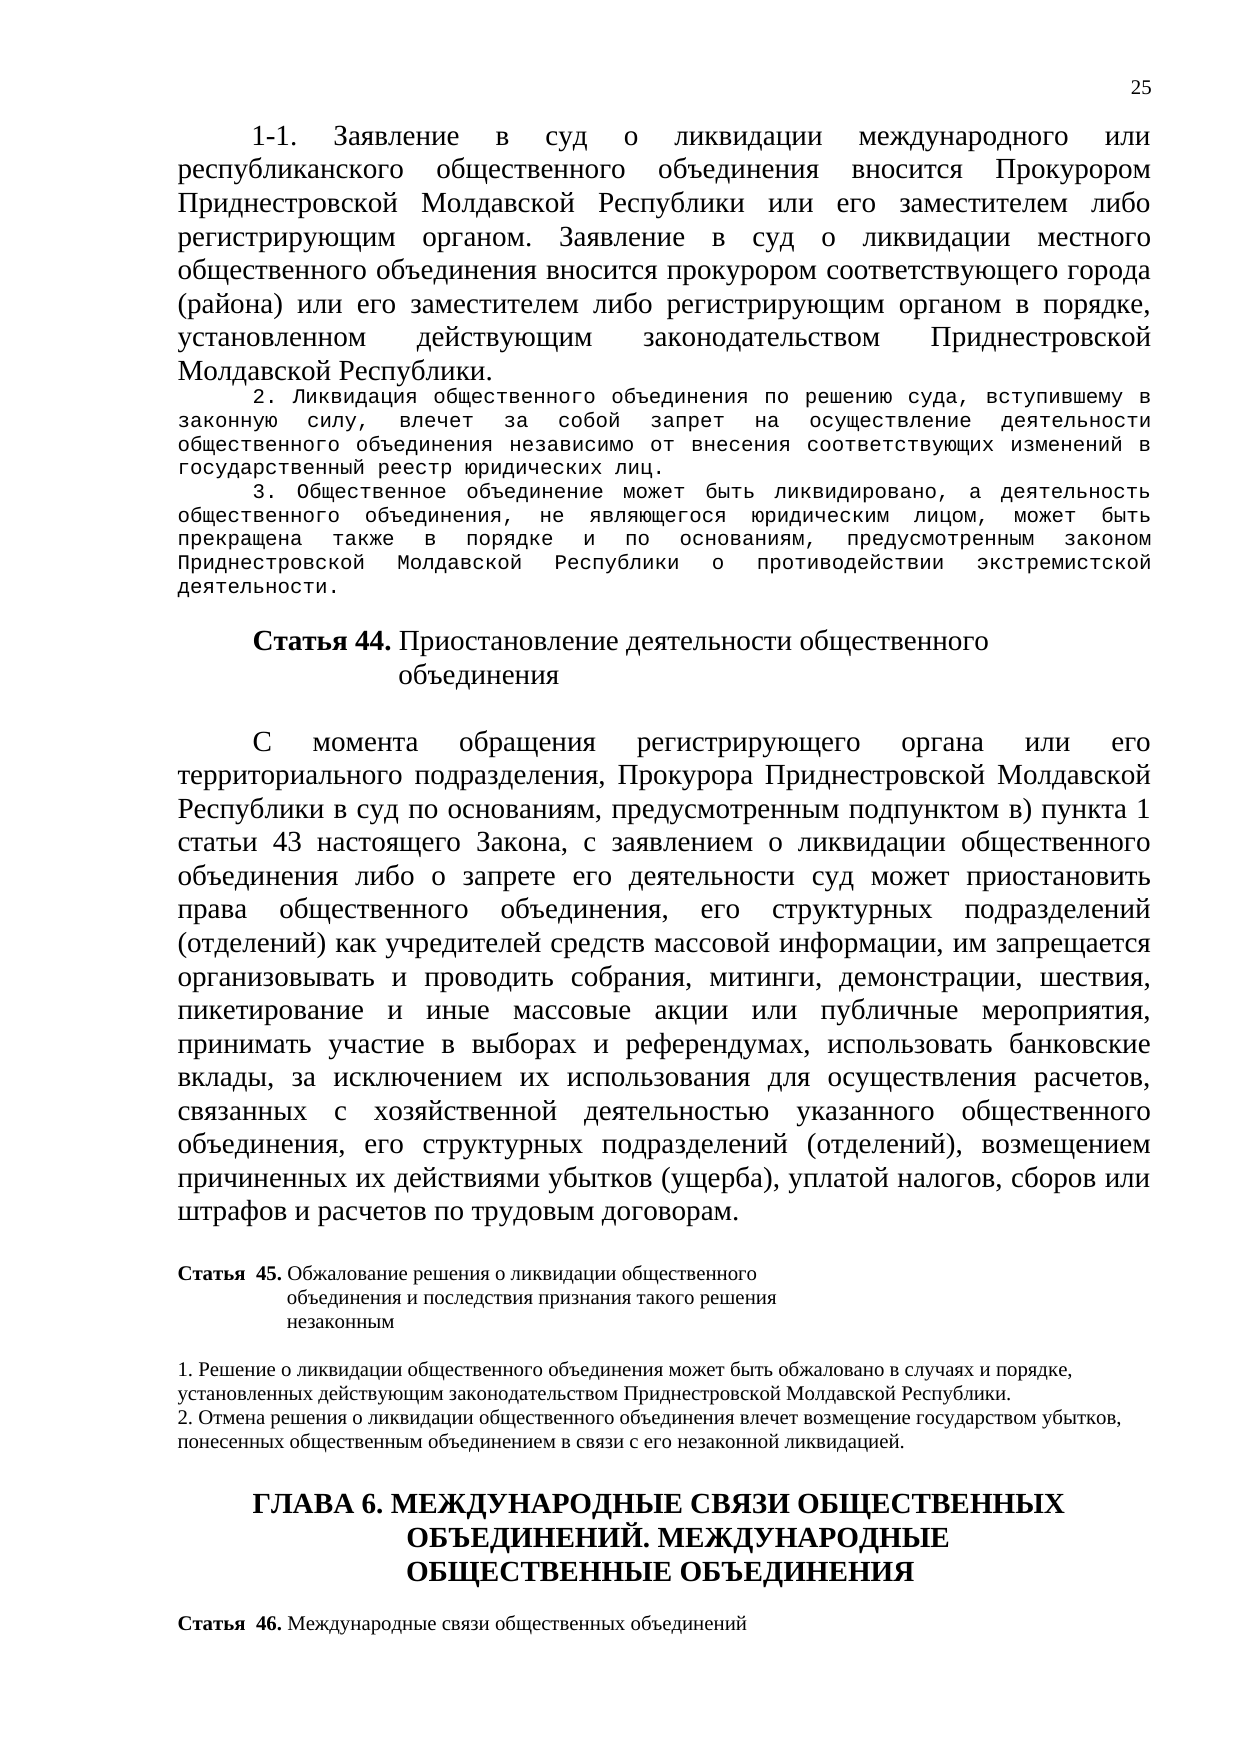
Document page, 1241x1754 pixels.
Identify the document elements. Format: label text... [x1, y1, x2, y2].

text ГЛАВА 6. МЕЖДУНАРОДНЫЕ СВЯЗИ ОБЩЕСТВЕННЫХ [177, 1487, 1152, 1520]
text 1-1. Заявление в суд о ликвидации международного или республиканского общественного объединения вносится Прокурором Приднестровской Молдавской Республики или его заместителем либо регистрирующим органом. Заявление в суд о ликвидации местного общественного объединения вносится прокурором соответствующего города (района) или его заместителем либо регистрирующим органом в порядке, установленном действующим законодательством Приднестровской Молдавской Республики. [177, 118, 1152, 386]
text ОБЩЕСТВЕННЫЕ ОБЪЕДИНЕНИЯ [323, 1554, 1152, 1587]
text объединения [177, 657, 1152, 690]
text 3. Общественное объединение может быть ликвидировано, а деятельность общественного объединения, не являющегося юридическим лицом, может быть прекращена также в порядке и по основаниям, предусмотренным законом Приднестровской Молдавской Республики о противодействии экстремистской деятельности. [177, 481, 1152, 599]
text С момента обращения регистрирующего органа или его территориального подразделения, Прокурора Приднестровской Молдавской Республики в суд по основаниям, предусмотренным подпунктом в) пункта 1 статьи 43 настоящего Закона, с заявлением о ликвидации общественного объединения либо о запрете его деятельности суд может приостановить права общественного объединения, его структурных подразделений (отделений) как учредителей средств массовой информации, им запрещается организовывать и проводить собрания, митинги, демонстрации, шествия, пикетирование и иные массовые акции или публичные мероприятия, принимать участие в выборах и референдумах, использовать банковские вклады, за исключением их использования для осуществления расчетов, связанных с хозяйственной деятельностью указанного общественного объединения, его структурных подразделений (отделений), возмещением причиненных их действиями убытков (ущерба), уплатой налогов, сборов или штрафов и расчетов по трудовым договорам. [177, 724, 1152, 1227]
text Статья 44. Приостановление деятельности общественного [177, 623, 1152, 657]
text ОБЪЕДИНЕНИЙ. МЕЖДУНАРОДНЫЕ [251, 1520, 1152, 1554]
text 2. Ликвидация общественного объединения по решению суда, вступившему в законную силу, влечет за собой запрет на осуществление деятельности общественного объединения независимо от внесения соответствующих изменений в государственный реестр юридических лиц. [177, 386, 1152, 481]
